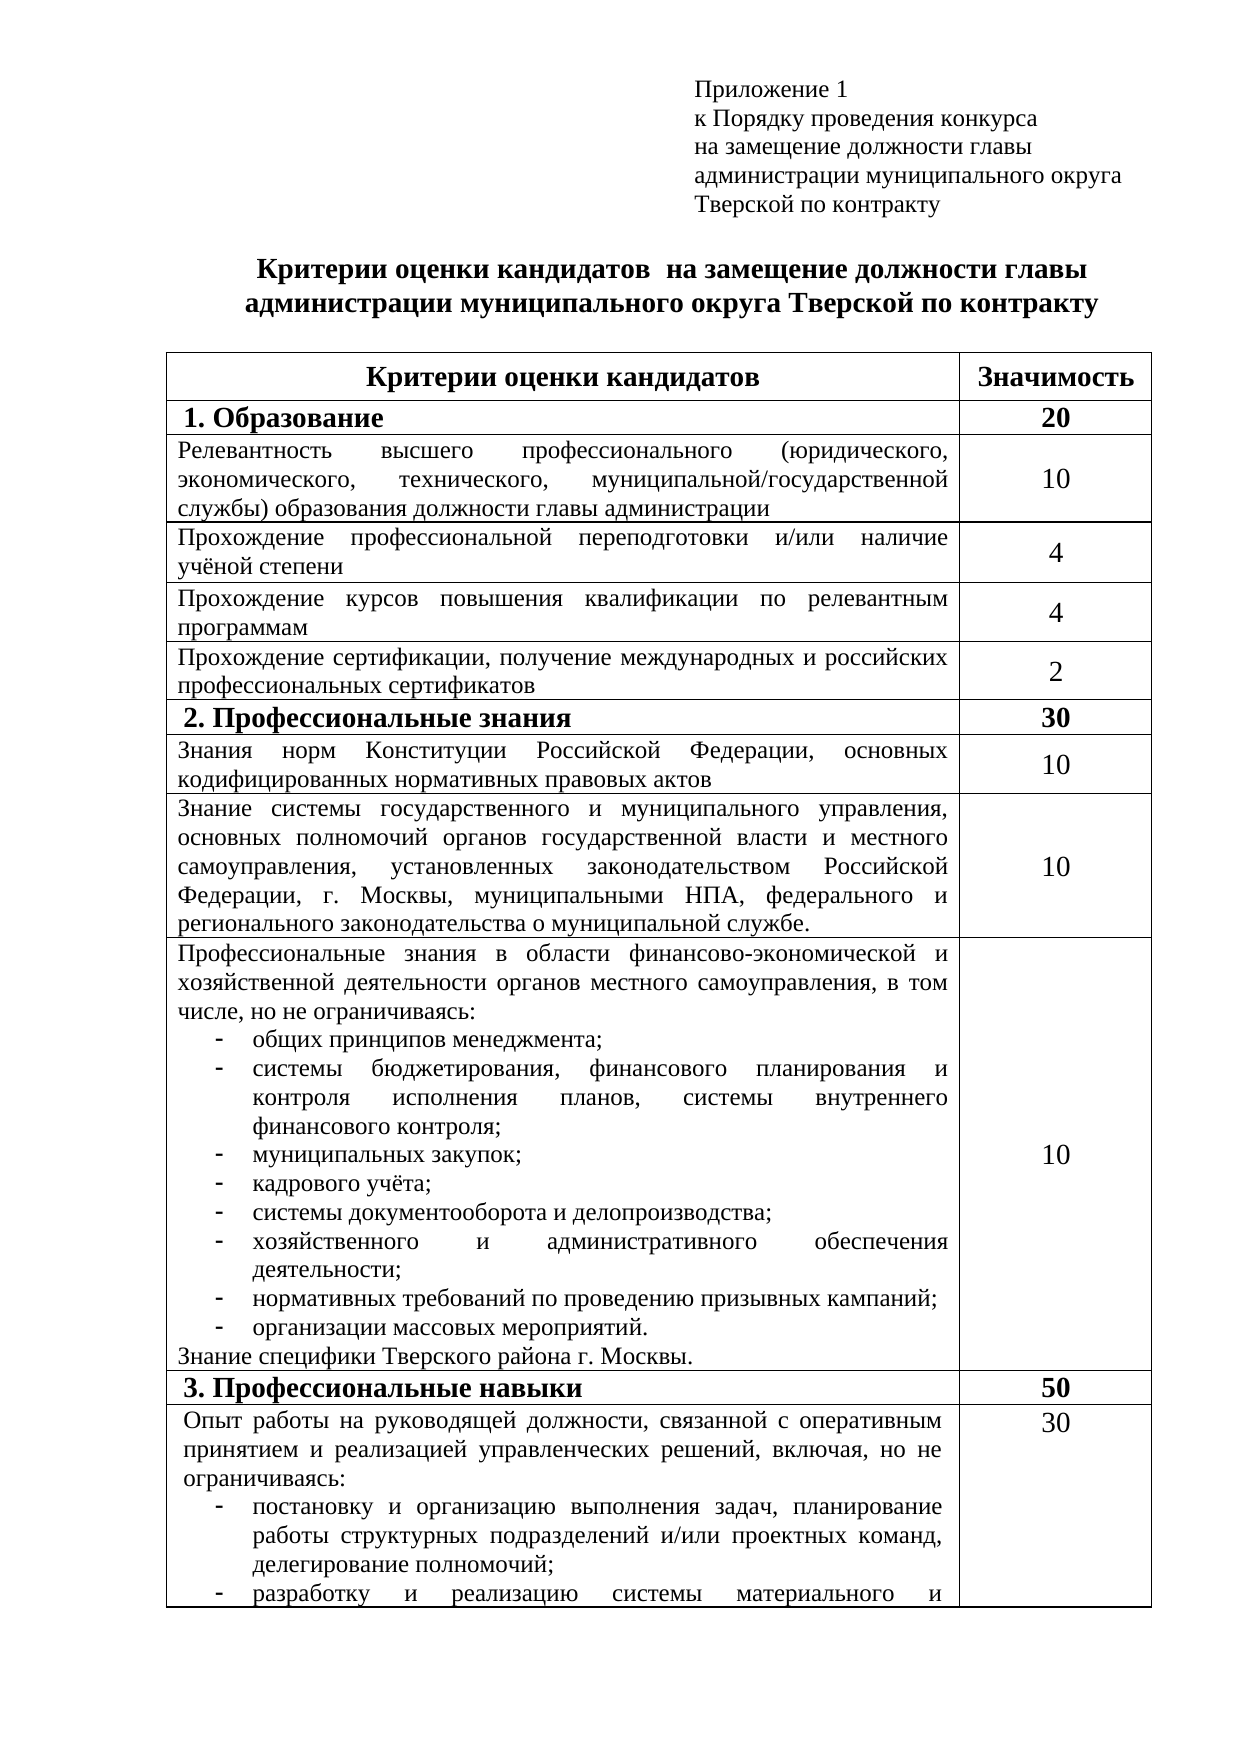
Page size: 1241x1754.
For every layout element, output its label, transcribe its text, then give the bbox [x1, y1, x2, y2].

table_cell 1. Образование [167, 401, 959, 434]
table_cell 50 [960, 1371, 1151, 1404]
table_cell 3. Профессиональные навыки [167, 1371, 959, 1404]
table_cell 10 [960, 794, 1151, 937]
table_cell 20 [960, 401, 1151, 434]
table_cell 30 [960, 1405, 1151, 1606]
table_cell 30 [960, 700, 1151, 734]
table_cell 4 [960, 583, 1151, 641]
table_cell Знание системы государственного и муниципального управления, основных полномочий органов государственной власти и местного самоуправления, установленных законодательством Российской Федерации, г. Москвы, муниципальными НПА, федерального и регионального законодательства о муниципальной службе. [167, 794, 959, 937]
table_cell 10 [960, 435, 1151, 521]
table_header Значимость [960, 353, 1151, 399]
table_cell Профессиональные знания в области финансово-экономической и хозяйственной деятельности органов местного самоуправления, в том числе, но не ограничиваясь: общих принципов менеджмента; системы бюджетирования, финансового планирования и контроля исполнения планов, системы внутреннего финансового контроля; муниципальных закупок; кадрового учёта; системы документооборота и делопроизводства; хозяйственного и административного обеспечения деятельности; нормативных требований по проведению призывных кампаний; организации массовых мероприятий. Знание специфики Тверского района г. Москвы. [167, 938, 959, 1369]
table_cell Прохождение сертификации, получение международных и российских профессиональных сертификатов [167, 642, 959, 699]
text на замещение должности главы администрации муниципального округа Тверской по контракту [694, 131, 1167, 218]
text к Порядку проведения конкурса [694, 103, 1167, 131]
table_cell Прохождение курсов повышения квалификации по релевантным программам [167, 583, 959, 641]
table_cell 10 [960, 735, 1151, 792]
table_cell 2 [960, 642, 1151, 699]
table_cell 4 [960, 523, 1151, 582]
text Критерии оценки кандидатов на замещение должности главы администрации муниципального округа Тверской по контракту [177, 251, 1167, 318]
table_cell Прохождение профессиональной переподготовки и/или наличие учёной степени [167, 523, 959, 582]
text Приложение 1 [694, 74, 1167, 103]
table_cell Релевантность высшего профессионального (юридического, экономического, технического, муниципальной/государственной службы) образования должности главы администрации [167, 435, 959, 521]
table_header Критерии оценки кандидатов [167, 353, 959, 399]
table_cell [167, 1405, 959, 1606]
table_cell 2. Профессиональные знания [167, 700, 959, 734]
table_cell Знания норм Конституции Российской Федерации, основных кодифицированных нормативных правовых актов [167, 735, 959, 792]
table_cell 10 [960, 938, 1151, 1369]
